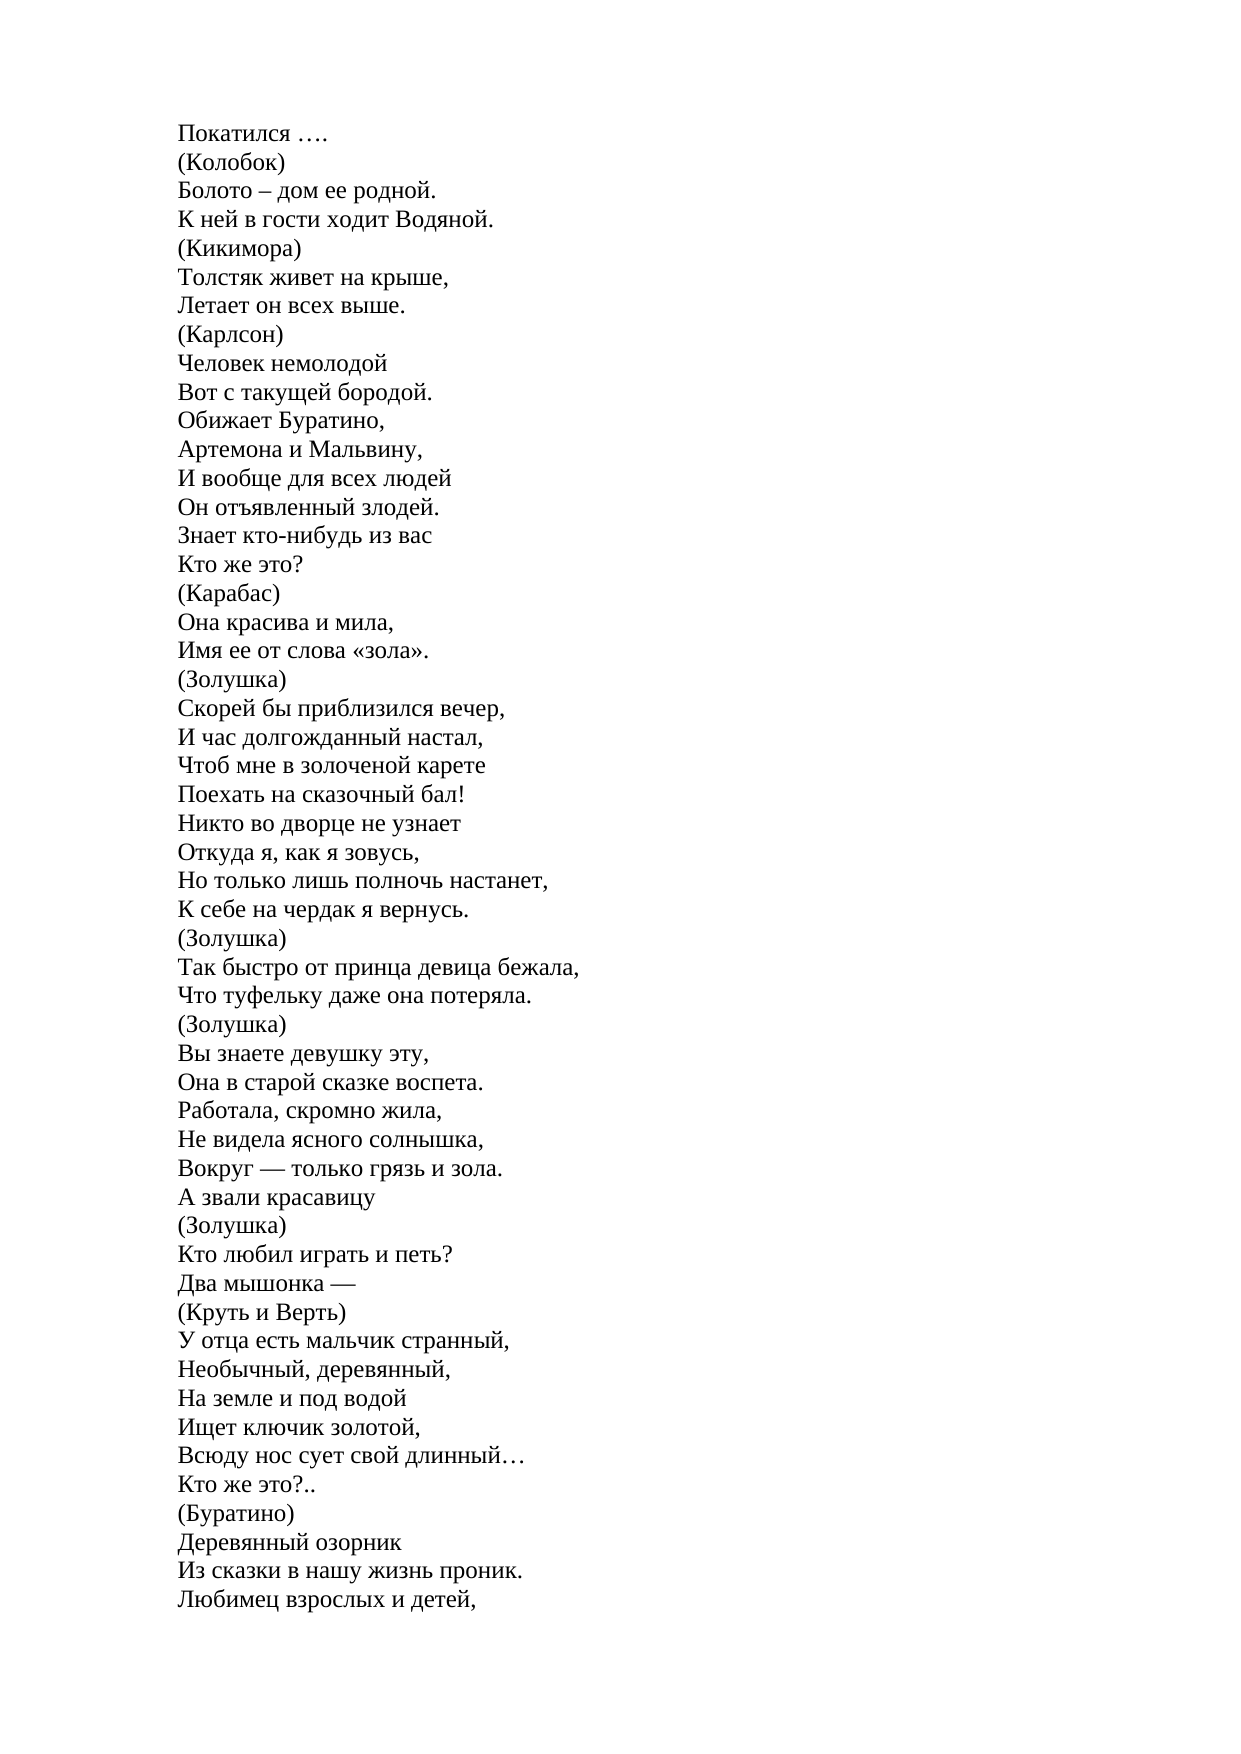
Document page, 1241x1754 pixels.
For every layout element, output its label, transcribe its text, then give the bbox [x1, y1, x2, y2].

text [177, 1527, 1152, 1613]
text Она красива и мила, Имя ее от слова «зола». (Золушка) [177, 607, 1152, 693]
text Так быстро от принца девица бежала, Что туфельку даже она потеряла. (Золушка) [177, 952, 1152, 1038]
text У отца есть мальчик странный, Необычный, деревянный, На земле и под водой Ищет ключик золотой, Всюду нос сует свой длинный… Кто же это?.. (Буратино) [177, 1326, 1152, 1527]
text Болото – дом ее родной. К ней в гости ходит Водяной. (Кикимора) [177, 176, 1152, 262]
text Человек немолодой Вот с такущей бородой. Обижает Буратино, Артемона и Мальвину, И вообще для всех людей Он отъявленный злодей. Знает кто-нибудь из вас Кто же это? (Карабас) [177, 348, 1152, 607]
text Скорей бы приблизился вечер, И час долгожданный настал, Чтоб мне в золоченой карете Поехать на сказочный бал! Никто во дворце не узнает Откуда я, как я зовусь, Но только лишь полночь настанет, К себе на чердак я вернусь. (Золушка) [177, 693, 1152, 952]
text Вы знаете девушку эту, Она в старой сказке воспета. Работала, скромно жила, Не видела ясного солнышка, Вокруг — только грязь и зола. А звали красавицу (Золушка) [177, 1038, 1152, 1239]
text Толстяк живет на крыше, Летает он всех выше. (Карлсон) [177, 262, 1152, 348]
text Кто любил играть и петь? Два мышонка — (Круть и Верть) [177, 1239, 1152, 1326]
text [177, 118, 1152, 176]
